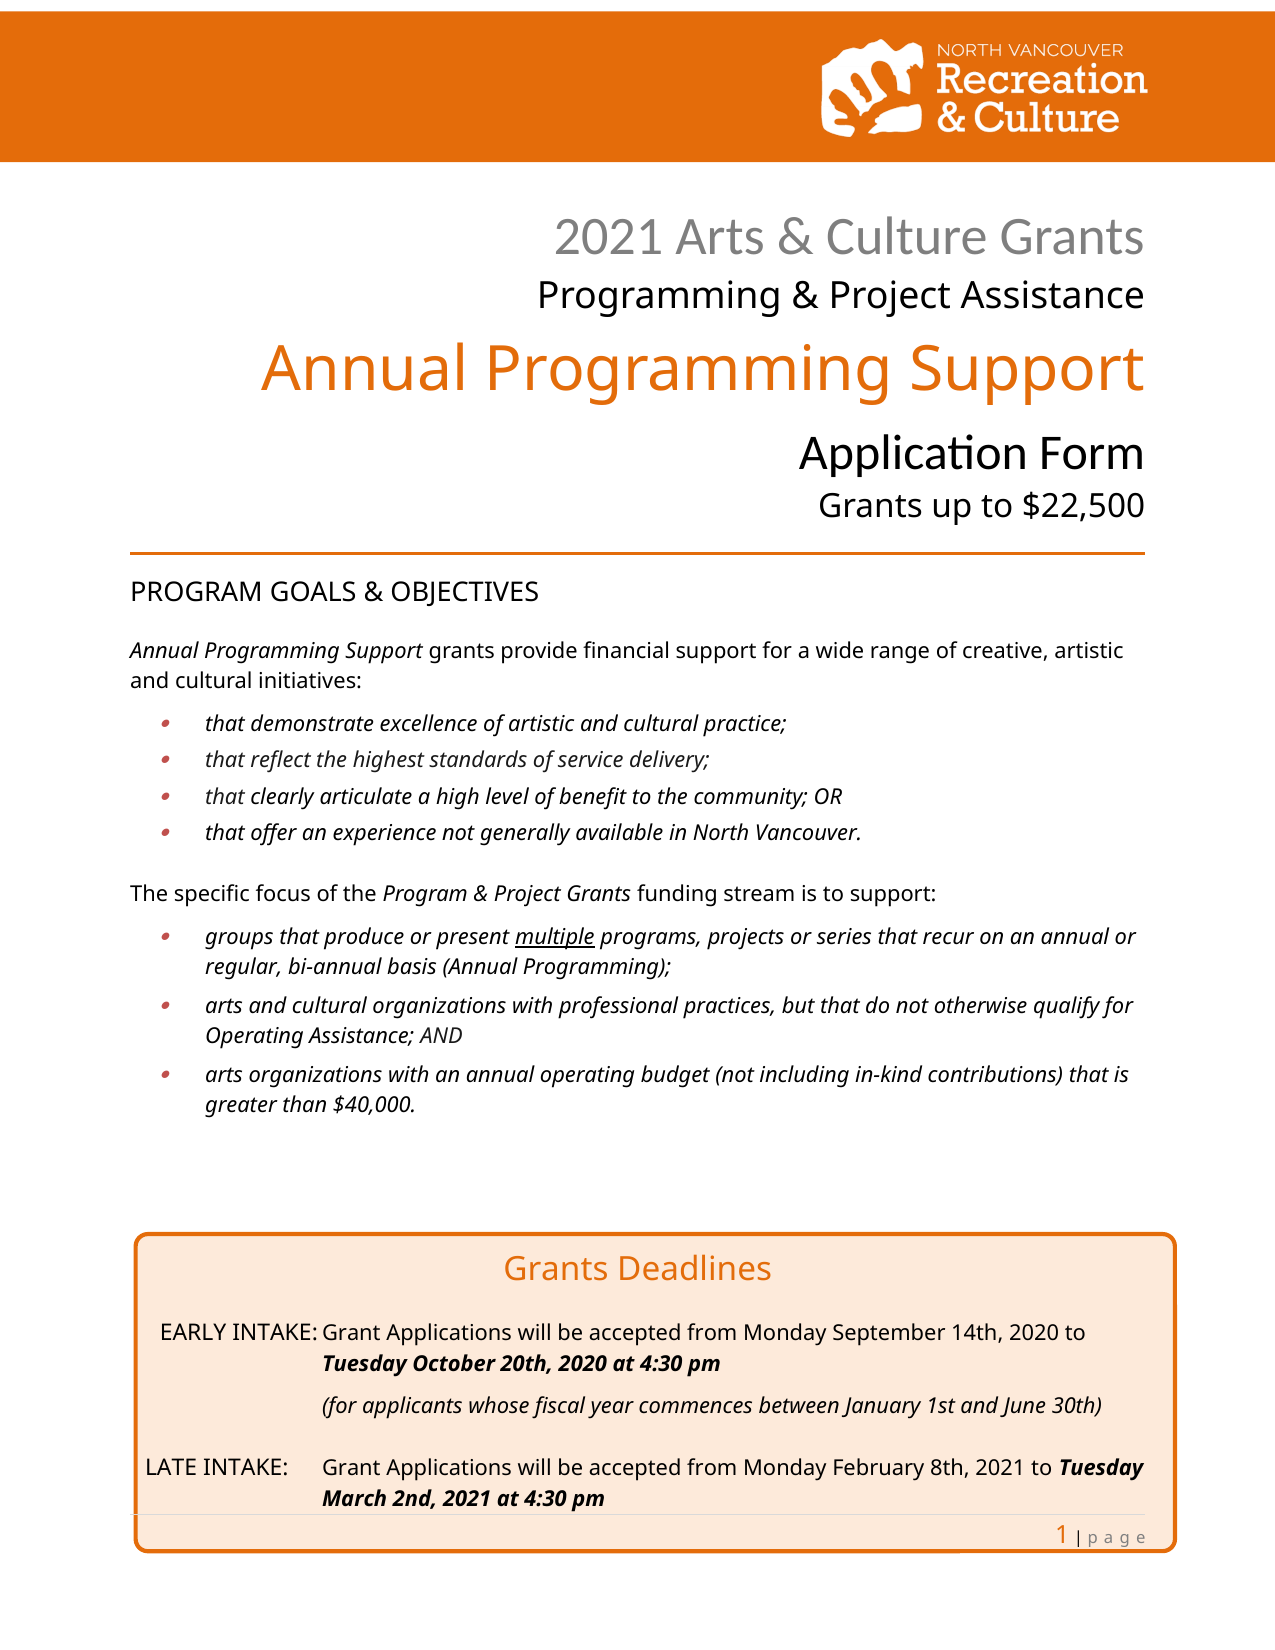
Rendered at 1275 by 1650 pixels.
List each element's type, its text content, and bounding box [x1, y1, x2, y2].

text (for applicants whose fiscal year commences between January 1st and June 30th) [159, 1390, 1145, 1420]
list groups that produce or present multiple programs, projects or series that recur on an annual or regular, bi-annual basis (Annual Programming); [159, 921, 1145, 981]
list that reflect the highest standards of service delivery; [159, 744, 1145, 774]
list that clearly articulate a high level of benefit to the community; OR [159, 781, 1145, 811]
text Annual Programming Support [100, 323, 1145, 408]
text Grants Deadlines [130, 1245, 1145, 1291]
list arts organizations with an annual operating budget (not including in-kind contributions) that is greater than $40,000. [159, 1059, 1145, 1119]
text LATE INTAKE: Grant Applications will be accepted from Monday February 8th, 2021 to Tuesday March 2nd, 2021 at 4:30 pm [145, 1451, 1145, 1512]
list that offer an experience not generally available in North Vancouver. [159, 817, 1145, 847]
text Application Form [130, 421, 1145, 482]
text The specific focus of the Program & Project Grants funding stream is to support: [130, 878, 1145, 908]
text Annual Programming Support grants provide financial support for a wide range of creative, artistic and cultural initiatives: [130, 615, 1145, 695]
text EARLY INTAKE: Grant Applications will be accepted from Monday September 14th, 2020 to Tuesday October 20th, 2020 at 4:30 pm [159, 1316, 1145, 1377]
text Grants up to $22,500 [130, 482, 1145, 527]
text PROGRAM GOALS & OBJECTIVES [130, 555, 1145, 609]
text 2021 Arts & Culture Grants [130, 202, 1145, 268]
text Programming & Project Assistance [130, 268, 1145, 319]
list that demonstrate excellence of artistic and cultural practice; [159, 708, 1145, 737]
list arts and cultural organizations with professional practices, but that do not otherwise qualify for Operating Assistance; AND [159, 990, 1145, 1050]
